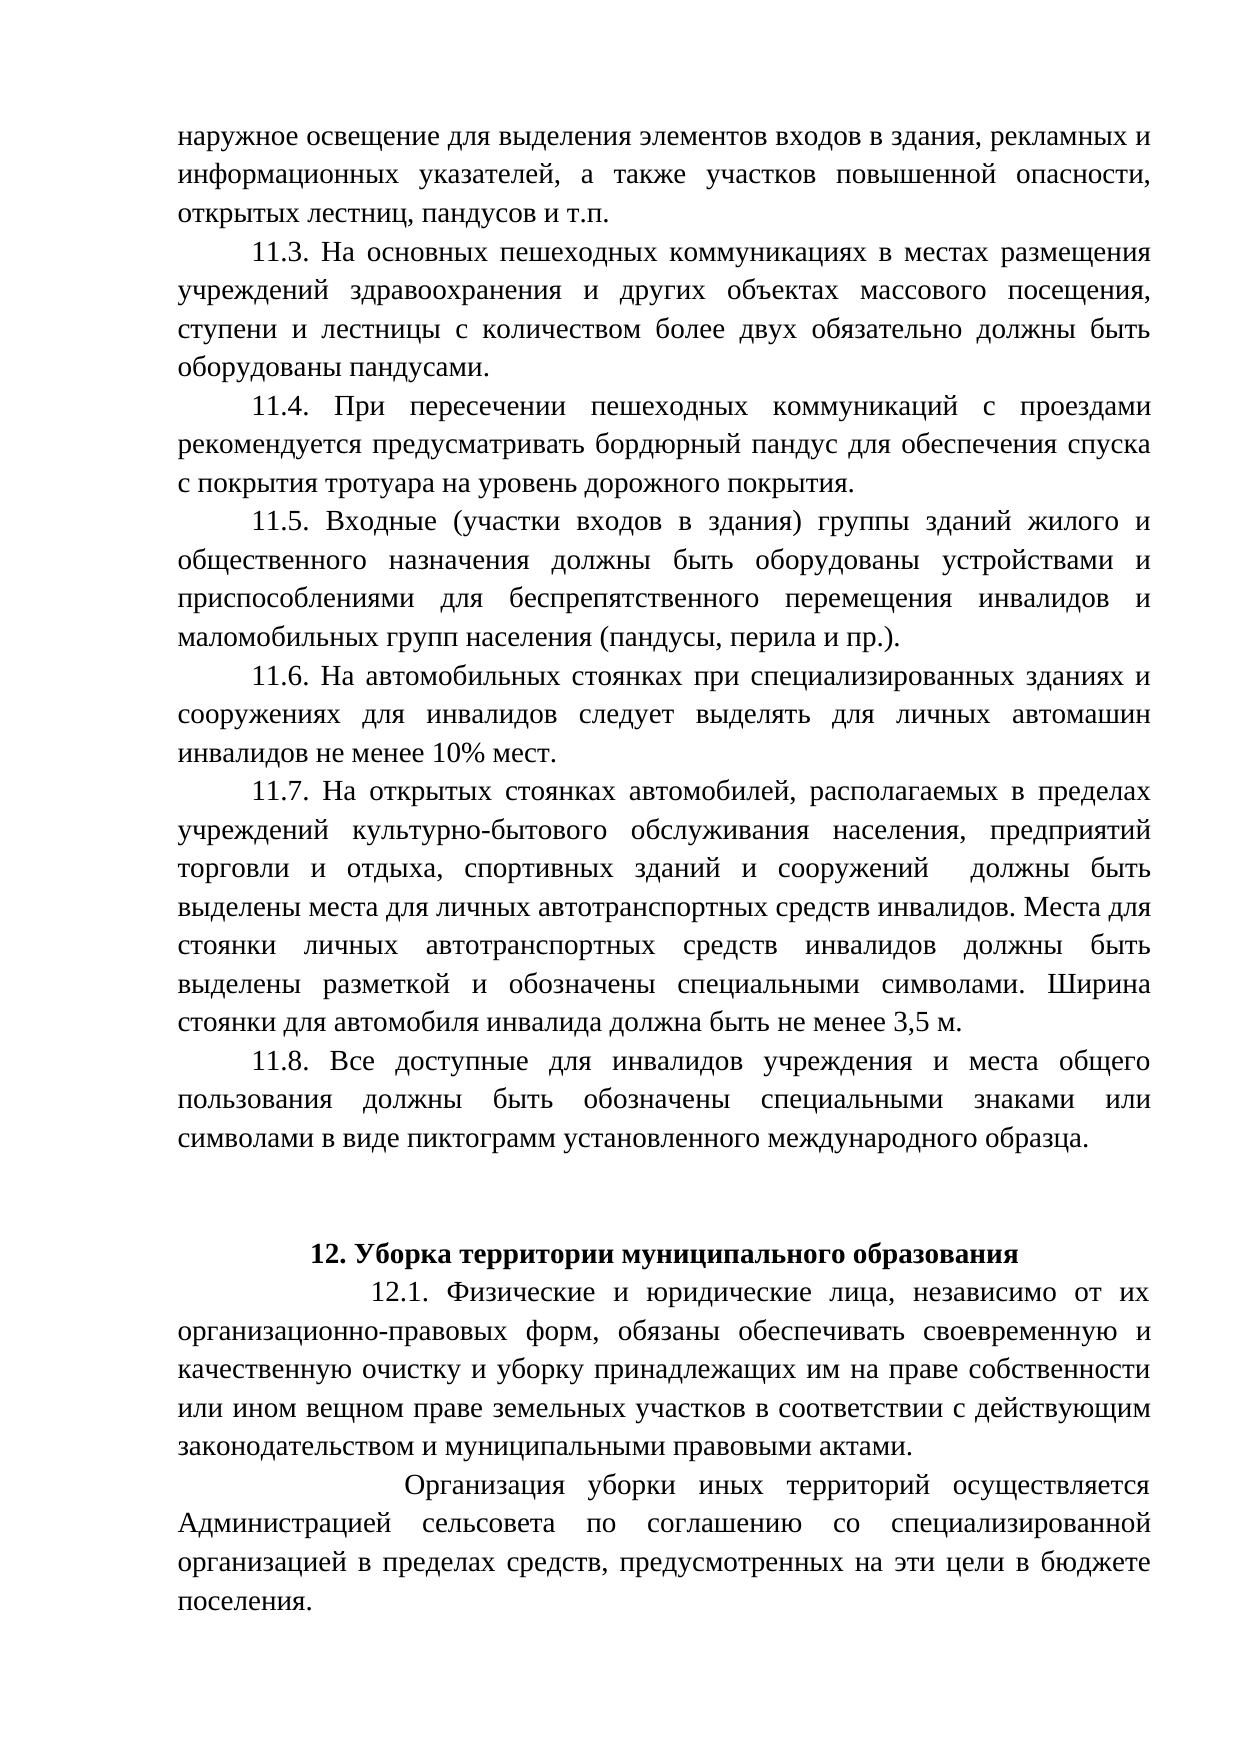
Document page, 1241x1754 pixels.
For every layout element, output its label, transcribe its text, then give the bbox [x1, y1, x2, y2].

text 11.3. На основных пешеходных коммуникациях в местах размещения учреждений здравоохранения и других объектах массового посещения, ступени и лестницы с количеством более двух обязательно должны быть оборудованы пандусами. [177, 234, 1152, 383]
text 11.4. При пересечении пешеходных коммуникаций с проездами рекомендуется предусматривать бордюрный пандус для обеспечения спуска с покрытия тротуара на уровень дорожного покрытия. [177, 388, 1152, 498]
list 12. Уборка территории муниципального образования [177, 1236, 1152, 1269]
text 11.6. На автомобильных стоянках при специализированных зданиях и сооружениях для инвалидов следует выделять для личных автомашин инвалидов не менее 10% мест. [177, 658, 1152, 768]
text 11.5. Входные (участки входов в здания) группы зданий жилого и общественного назначения должны быть оборудованы устройствами и приспособлениями для беспрепятственного перемещения инвалидов и маломобильных групп населения (пандусы, перила и пр.). [177, 503, 1152, 653]
list Организация уборки иных территорий осуществляется Администрацией сельсовета по соглашению со специализированной организацией в пределах средств, предусмотренных на эти цели в бюджете поселения. [177, 1467, 1152, 1616]
text 11.8. Все доступные для инвалидов учреждения и места общего пользования должны быть обозначены специальными знаками или символами в виде пиктограмм установленного международного образца. [177, 1043, 1152, 1154]
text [177, 118, 1152, 229]
text 11.7. На открытых стоянках автомобилей, располагаемых в пределах учреждений культурно-бытового обслуживания населения, предприятий торговли и отдыха, спортивных зданий и сооружений должны быть выделены места для личных автотранспортных средств инвалидов. Места для стоянки личных автотранспортных средств инвалидов должны быть выделены разметкой и обозначены специальными символами. Ширина стоянки для автомобиля инвалида должна быть не менее . [177, 773, 1152, 1038]
text 12.1. Физические и юридические лица, независимо от их организационно-правовых форм, обязаны обеспечивать своевременную и качественную очистку и уборку принадлежащих им на праве собственности или ином вещном праве земельных участков в соответствии с действующим законодательством и муниципальными правовыми актами. [177, 1274, 1152, 1462]
